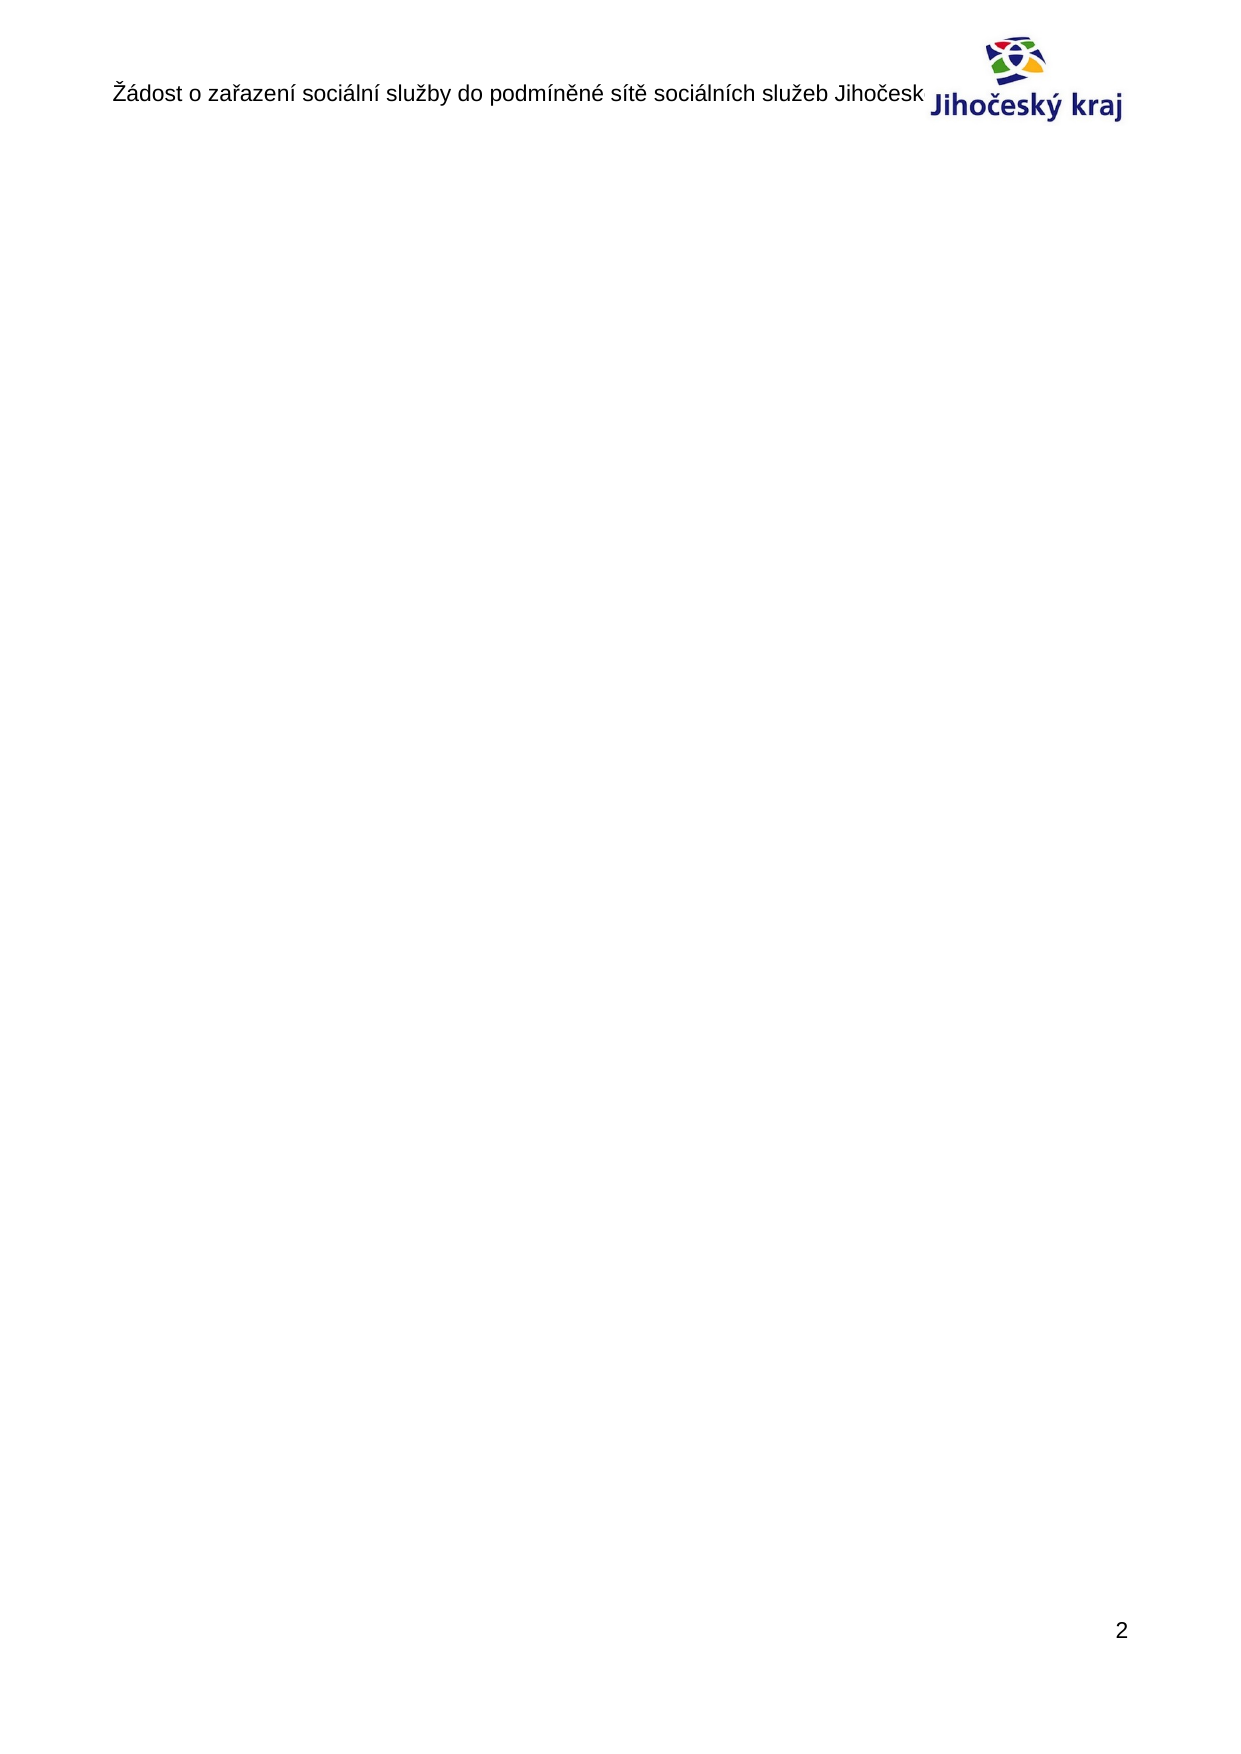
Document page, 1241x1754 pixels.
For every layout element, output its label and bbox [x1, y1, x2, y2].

picture [923, 22, 1130, 125]
